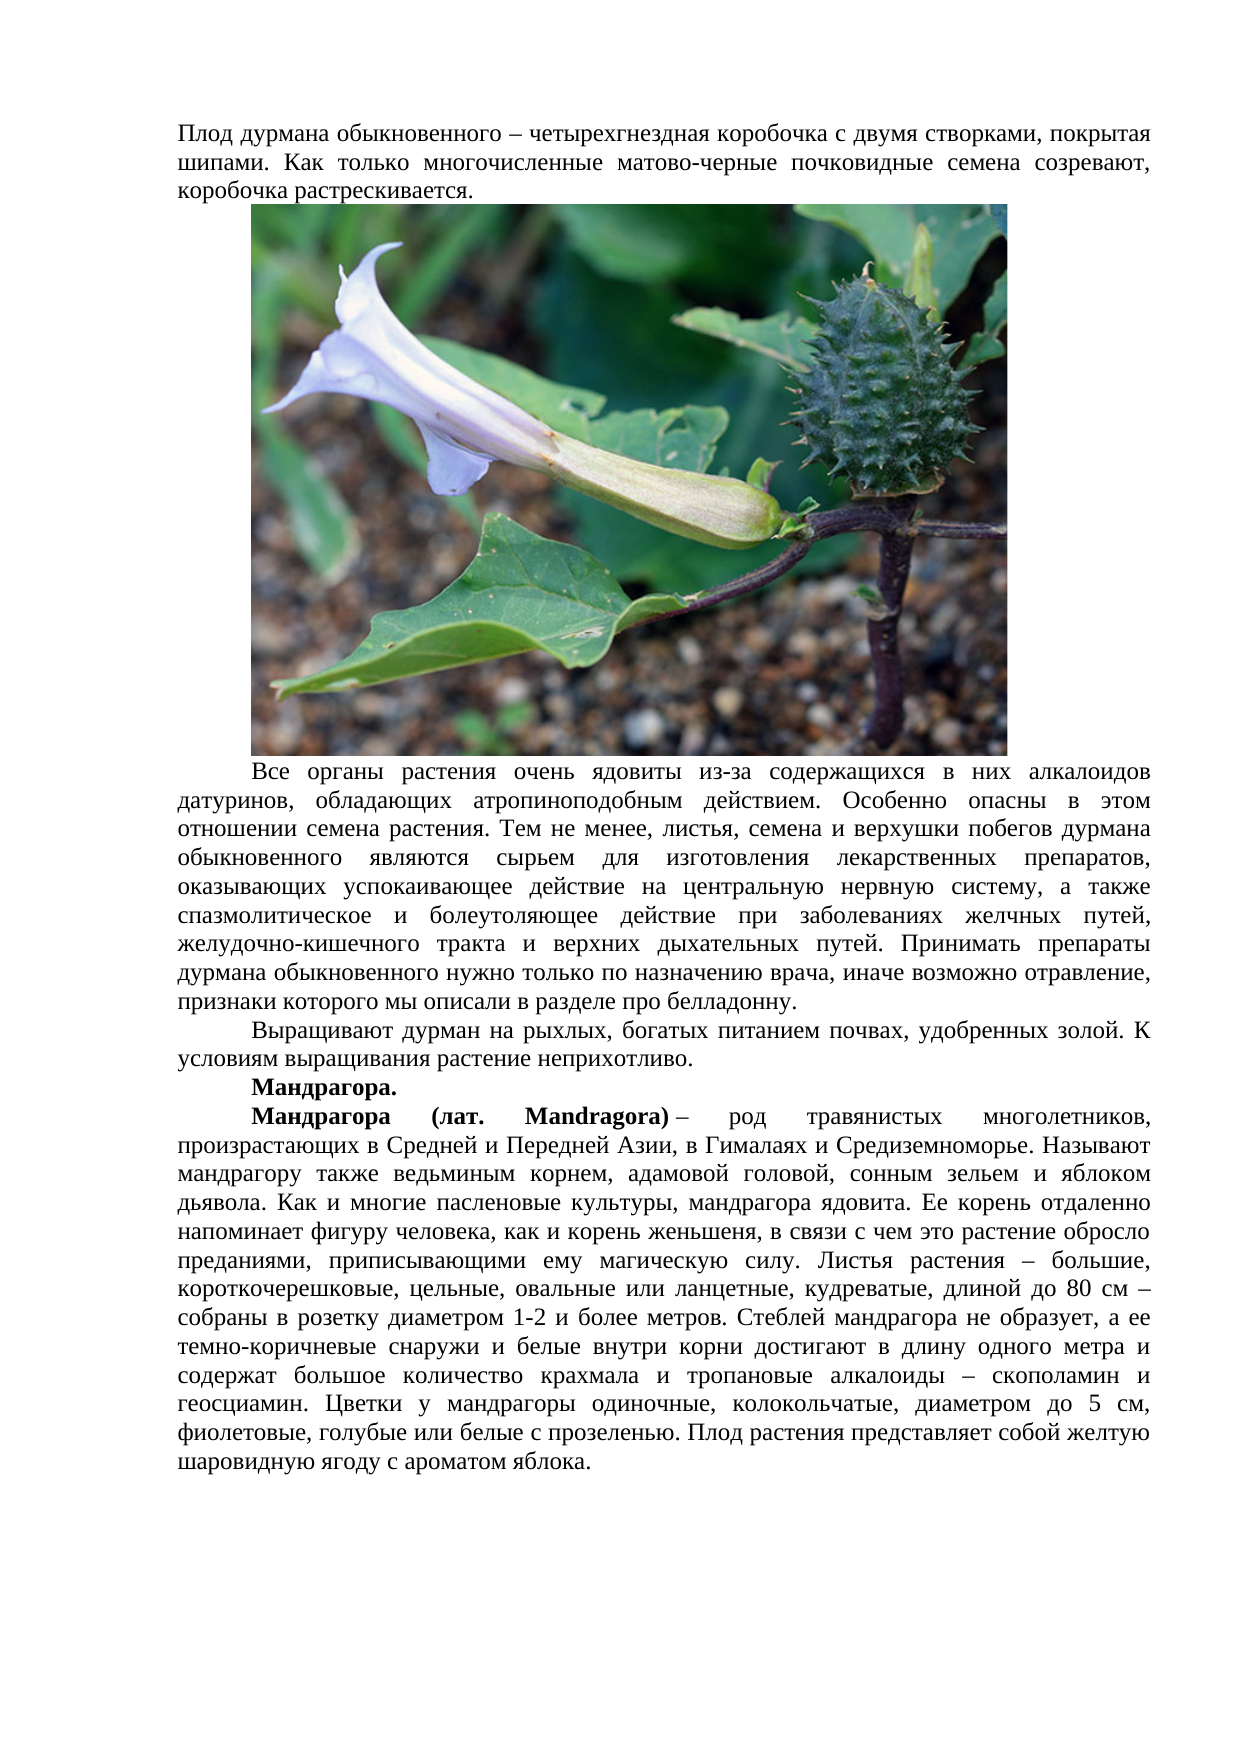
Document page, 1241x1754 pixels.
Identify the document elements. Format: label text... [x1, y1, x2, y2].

text Все органы растения очень ядовиты из-за содержащихся в них алкалоидов датуринов, обладающих атропиноподобным действием. Особенно опасны в этом отношении семена растения. Тем не менее, листья, семена и верхушки побегов дурмана обыкновенного являются сырьем для изготовления лекарственных препаратов, оказывающих успокаивающее действие на центральную нервную систему, а также спазмолитическое и болеутоляющее действие при заболеваниях желчных путей, желудочно-кишечного тракта и верхних дыхательных путей. Принимать препараты дурмана обыкновенного нужно только по назначению врача, иначе возможно отравление, признаки которого мы описали в разделе про белладонну. [177, 756, 1152, 1015]
picture [251, 204, 1008, 756]
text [177, 118, 1152, 204]
text Мандрагора. [177, 1072, 1152, 1101]
text Выращивают дурман на рыхлых, богатых питанием почвах, удобренных золой. К условиям выращивания растение неприхотливо. [177, 1015, 1152, 1072]
text Мандрагора (лат. Mandragora) – род травянистых многолетников, произрастающих в Средней и Передней Азии, в Гималаях и Средиземноморье. Называют мандрагору также ведьминым корнем, адамовой головой, сонным зельем и яблоком дьявола. Как и многие пасленовые культуры, мандрагора ядовита. Ее корень отдаленно напоминает фигуру человека, как и корень женьшеня, в связи с чем это растение обросло преданиями, приписывающими ему магическую силу. Листья растения – большие, короткочерешковые, цельные, овальные или ланцетные, кудреватые, длиной до 80 см – собраны в розетку диаметром 1-2 и более метров. Стеблей мандрагора не образует, а ее темно-коричневые снаружи и белые внутри корни достигают в длину одного метра и содержат большое количество крахмала и тропановые алкалоиды – скополамин и геосциамин. Цветки у мандрагоры одиночные, колокольчатые, диаметром до 5 см, фиолетовые, голубые или белые с прозеленью. Плод растения представляет собой желтую шаровидную ягоду с ароматом яблока. [177, 1101, 1152, 1475]
